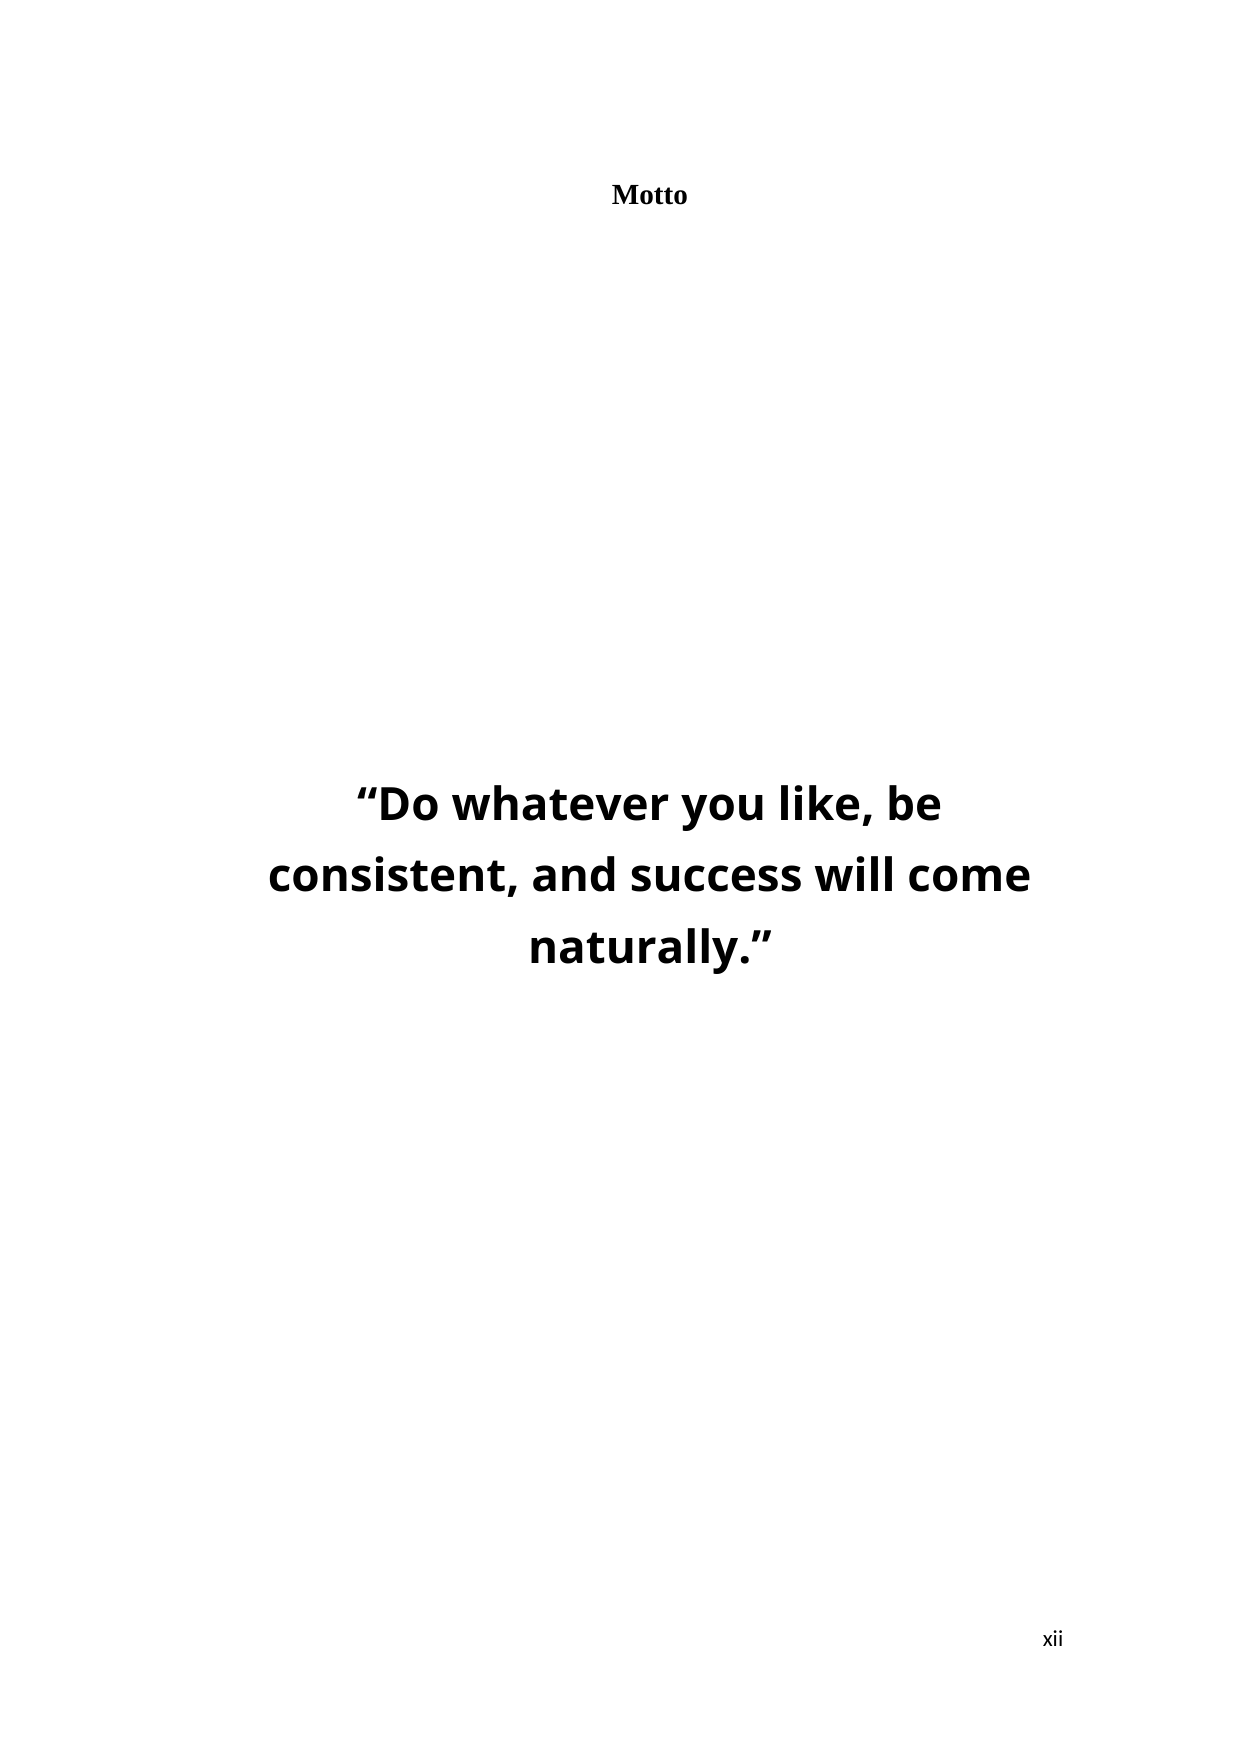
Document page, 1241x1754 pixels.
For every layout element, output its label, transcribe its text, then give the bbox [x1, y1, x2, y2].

text Motto [236, 177, 1063, 211]
text “Do whatever you like, be consistent, and success will come naturally.” [236, 771, 1063, 977]
